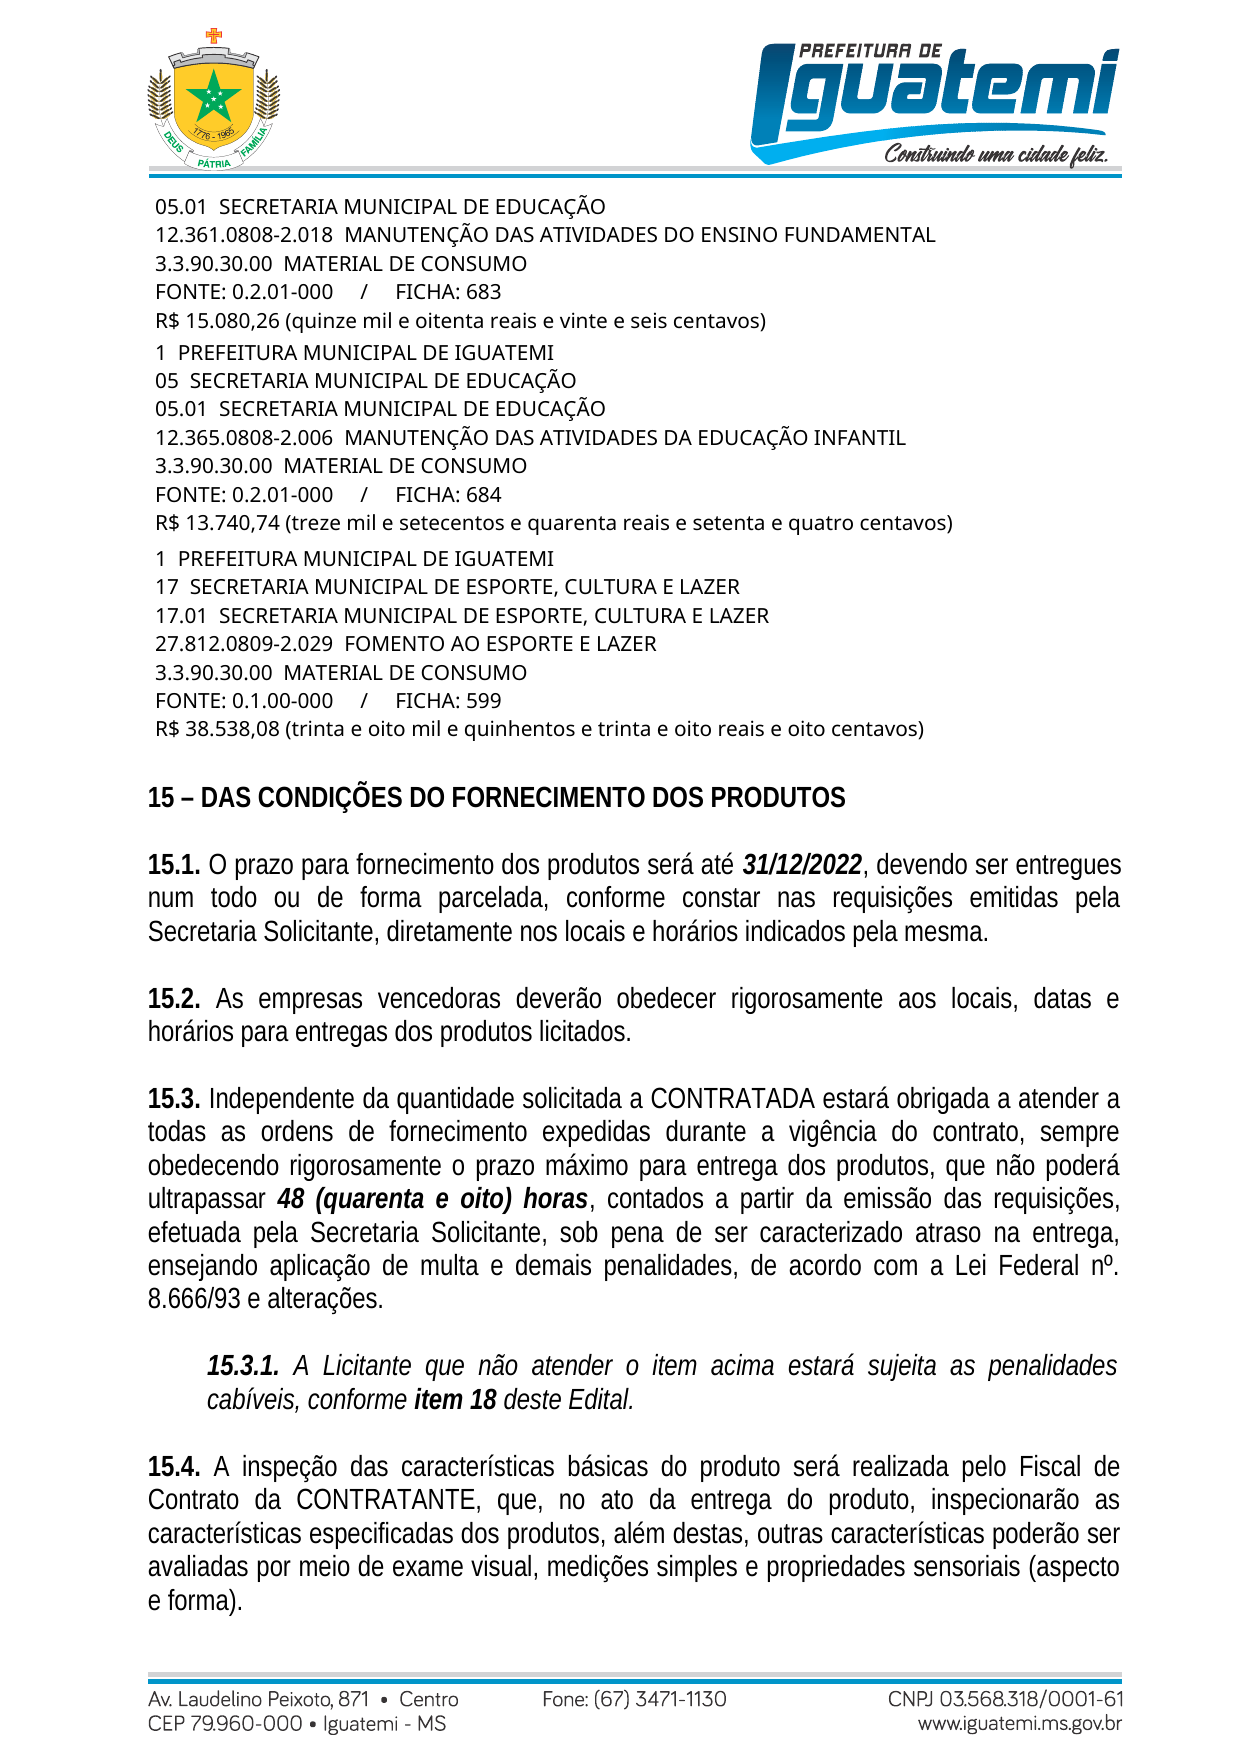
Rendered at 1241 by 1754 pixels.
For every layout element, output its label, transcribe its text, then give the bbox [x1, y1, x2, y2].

text 15.4. A inspeção das características básicas do produto será realizada pelo Fiscal de Contrato da CONTRATANTE, que, no ato da entrega do produto, inspecionarão as características especificadas dos produtos, além destas, outras características poderão ser avaliadas por meio de exame visual, medições simples e propriedades sensoriais (aspecto e forma). [148, 1449, 1122, 1616]
text 15.1. O prazo para fornecimento dos produtos será até 31/12/2022, devendo ser entregues num todo ou de forma parcelada, conforme constar nas requisições emitidas pela Secretaria Solicitante, diretamente nos locais e horários indicados pela mesma. [148, 847, 1122, 947]
text 15.2. As empresas vencedoras deverão obedecer rigorosamente aos locais, datas e horários para entregas dos produtos licitados. [148, 981, 1122, 1048]
text 15.3.1. A Licitante que não atender o item acima estará sujeita as penalidades cabíveis, conforme item 18 deste Edital. [207, 1348, 1122, 1415]
table_cell 1 PREFEITURA MUNICIPAL DE IGUATEMI 05 SECRETARIA MUNICIPAL DE EDUCAÇÃO 05.01 SECRETARIA MUNICIPAL DE EDUCAÇÃO 12.365.0808-2.006 MANUTENÇÃO DAS ATIVIDADES DA EDUCAÇÃO INFANTIL 3.3.90.30.00 MATERIAL DE CONSUMO FONTE: 0.2.01-000 / FICHA: 684 R$ 13.740,74 (treze mil e setecentos e quarenta reais e setenta e quatro centavos) [148, 334, 1133, 540]
text 15.3. Independente da quantidade solicitada a CONTRATADA estará obrigada a atender a todas as ordens de fornecimento expedidas durante a vigência do contrato, sempre obedecendo rigorosamente o prazo máximo para entrega dos produtos, que não poderá ultrapassar 48 (quarenta e oito) horas, contados a partir da emissão das requisições, efetuada pela Secretaria Solicitante, sob pena de ser caracterizado atraso na entrega, ensejando aplicação de multa e demais penalidades, de acordo com a Lei Federal nº. 8.666/93 e alterações. [148, 1081, 1122, 1315]
table_cell 1 PREFEITURA MUNICIPAL DE IGUATEMI 17 SECRETARIA MUNICIPAL DE ESPORTE, CULTURA E LAZER 17.01 SECRETARIA MUNICIPAL DE ESPORTE, CULTURA E LAZER 27.812.0809-2.029 FOMENTO AO ESPORTE E LAZER 3.3.90.30.00 MATERIAL DE CONSUMO FONTE: 0.1.00-000 / FICHA: 599 R$ 38.538,08 (trinta e oito mil e quinhentos e trinta e oito reais e oito centavos) [148, 540, 1133, 747]
subtitle 15 – DAS CONDIÇÕES DO FORNECIMENTO DOS PRODUTOS [148, 780, 1122, 813]
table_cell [148, 192, 1133, 334]
